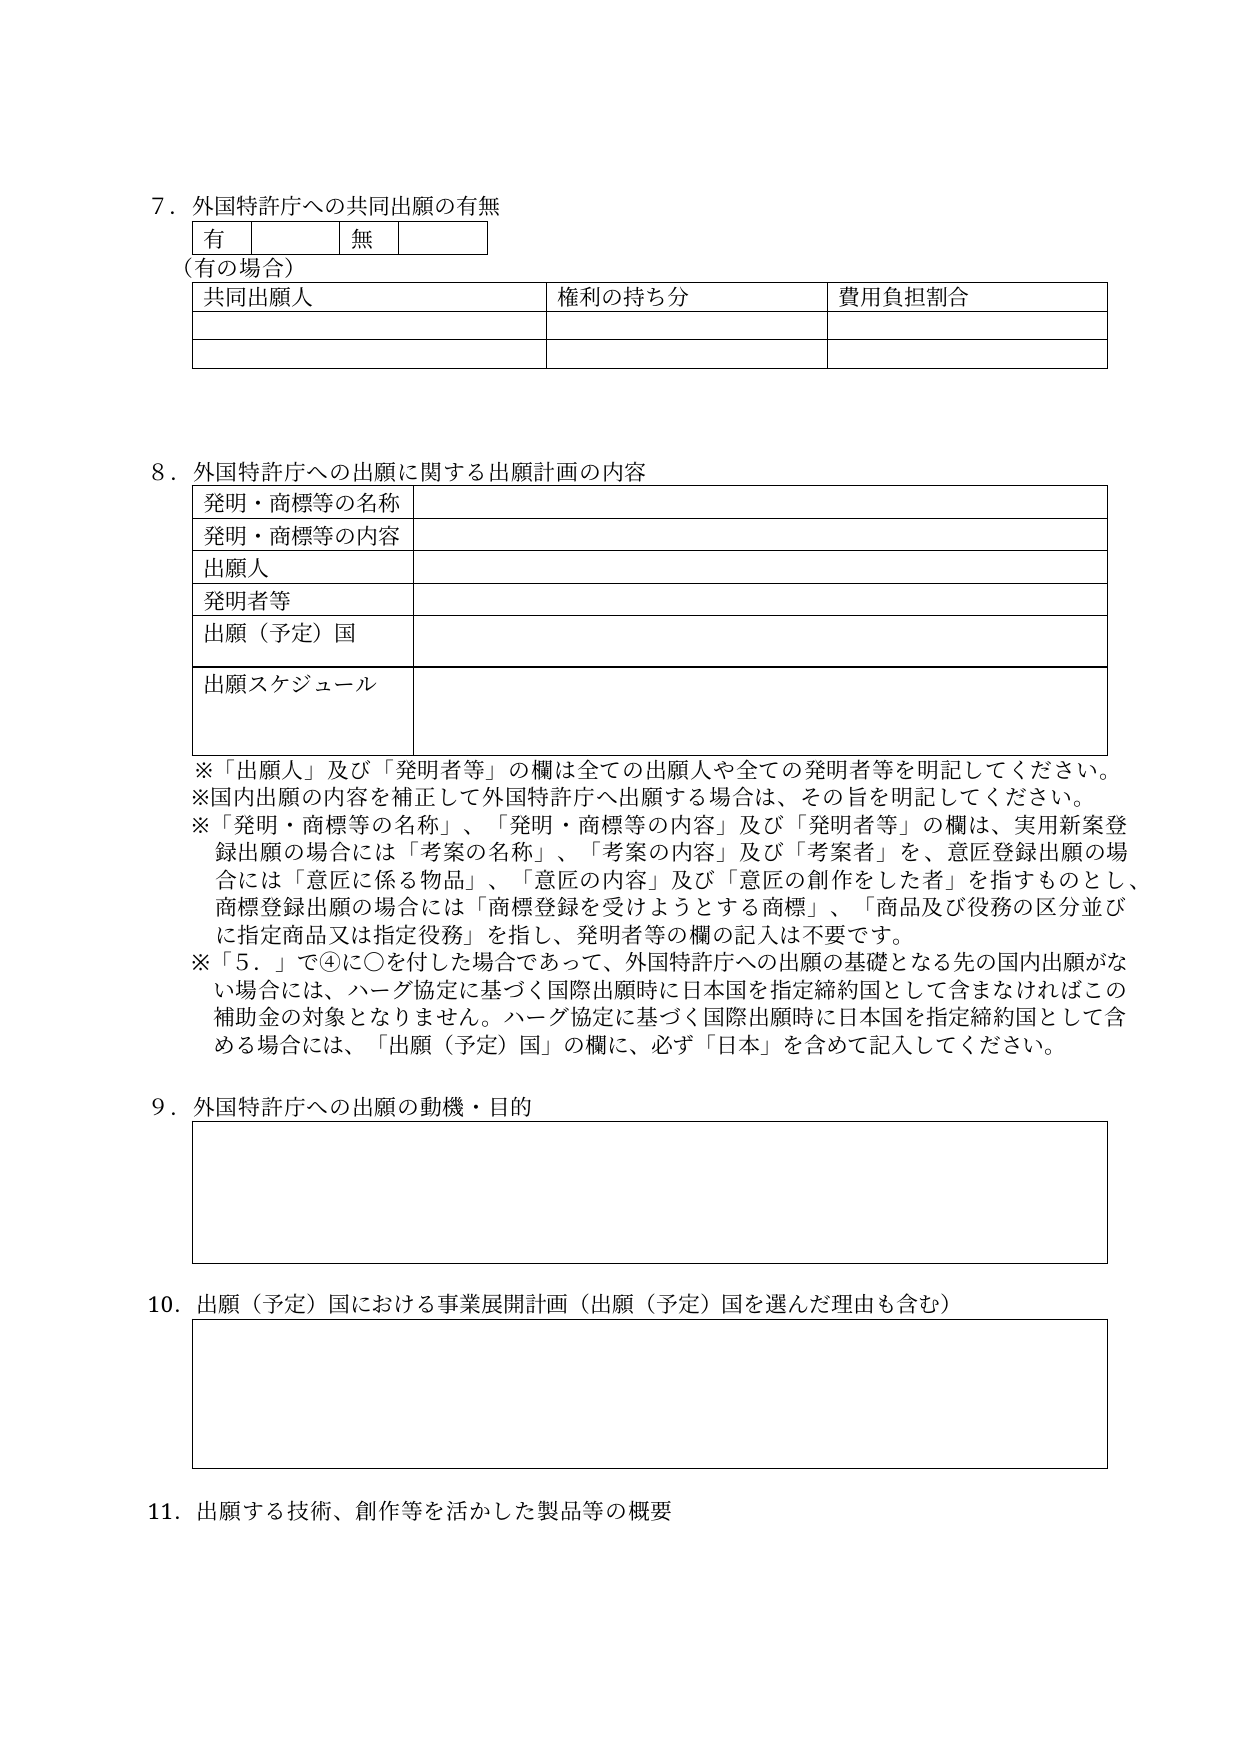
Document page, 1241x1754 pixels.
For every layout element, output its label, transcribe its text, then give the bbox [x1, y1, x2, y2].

table_cell 出願スケジュール [193, 668, 413, 755]
text 11．出願する技術、創作等を活かした製品等の概要 [148, 1498, 1129, 1525]
table_cell [193, 340, 546, 368]
text ※「５．」で④に○を付した場合であって、外国特許庁への出願の基礎となる先の国内出願がない場合には、ハーグ協定に基づく国際出願時に日本国を指定締約国として含まなければこの補助金の対象となりません。ハーグ協定に基づく国際出願時に日本国を指定締約国として含める場合には、「出願（予定）国」の欄に、必ず「日本」を含めて記入してください。 [191, 949, 1129, 1059]
table_header 発明・商標等の名称 [193, 486, 413, 518]
table_cell [193, 312, 546, 339]
table_header [414, 486, 1107, 518]
table_cell [414, 551, 1107, 583]
table_header 無 [340, 222, 398, 253]
table_cell [547, 340, 827, 368]
table_header 有 [193, 222, 251, 253]
table_header [193, 1320, 1107, 1467]
table_cell [828, 340, 1107, 368]
text ７．外国特許庁への共同出願の有無 [148, 187, 1122, 221]
table_header 費用負担割合 [828, 283, 1107, 311]
table_cell 出願（予定）国 [193, 616, 413, 666]
text （有の場合） [148, 254, 1129, 282]
table_cell [414, 519, 1107, 550]
table_header [193, 1122, 1107, 1262]
table_cell 発明・商標等の内容 [193, 519, 413, 550]
text ※「出願人」及び「発明者等」の欄は全ての出願人や全ての発明者等を明記してください。 [148, 756, 1129, 784]
table_cell [547, 312, 827, 339]
table_cell [414, 584, 1107, 615]
table_cell [828, 312, 1107, 339]
table_header [252, 222, 339, 253]
table_cell 発明者等 [193, 584, 413, 615]
text ※国内出願の内容を補正して外国特許庁へ出願する場合は、その旨を明記してください。 [191, 784, 1129, 811]
table_cell 出願人 [193, 551, 413, 583]
text 10．出願（予定）国における事業展開計画（出願（予定）国を選んだ理由も含む） [148, 1291, 1129, 1318]
table_cell [414, 668, 1107, 755]
table_header [399, 222, 487, 253]
text ９．外国特許庁への出願の動機・目的 [148, 1093, 1129, 1121]
text ※「発明・商標等の名称」、「発明・商標等の内容」及び「発明者等」の欄は、実用新案登録出願の場合には「考案の名称」、「考案の内容」及び「考案者」を、意匠登録出願の場合には「意匠に係る物品」、「意匠の内容」及び「意匠の創作をした者」を指すものとし、商標登録出願の場合には「商標登録を受けようとする商標」、「商品及び役務の区分並びに指定商品又は指定役務」を指し、発明者等の欄の記入は不要です。 [191, 811, 1129, 949]
table_header 共同出願人 [193, 283, 546, 311]
table_header 権利の持ち分 [547, 283, 827, 311]
table_cell [414, 616, 1107, 666]
text ８．外国特許庁への出願に関する出願計画の内容 [148, 458, 1129, 485]
